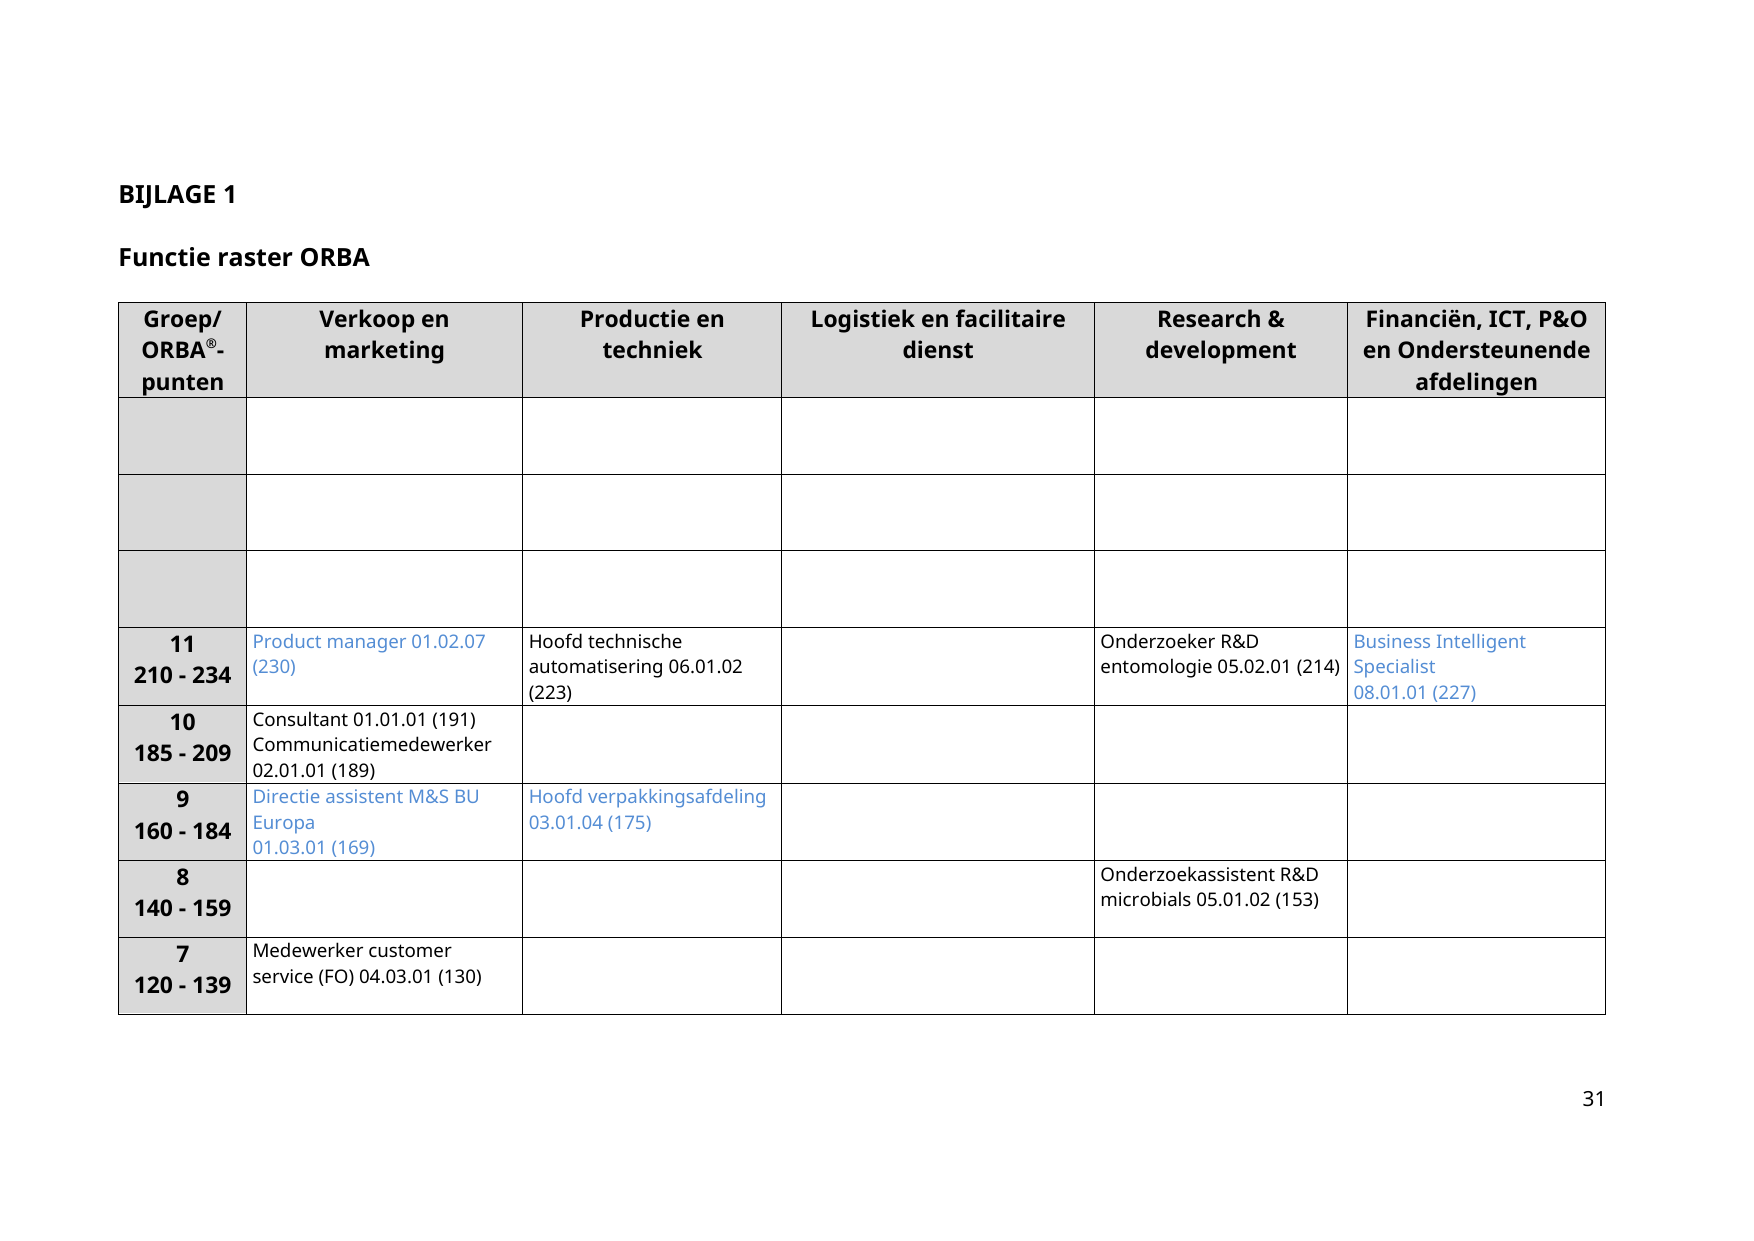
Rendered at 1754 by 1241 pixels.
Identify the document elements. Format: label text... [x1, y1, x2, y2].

table_header Productie en techniek [523, 303, 781, 397]
table_cell [1348, 475, 1605, 550]
table_cell [119, 398, 246, 474]
subtitle Functie raster ORBA [118, 239, 1606, 274]
table_cell [523, 475, 781, 550]
table_cell [1348, 861, 1605, 937]
table_cell [1095, 784, 1347, 860]
table_cell [523, 938, 781, 1013]
table_cell [1095, 398, 1347, 474]
table_cell [119, 551, 246, 627]
table_cell [1348, 398, 1605, 474]
table_cell [523, 861, 781, 937]
table_cell [782, 706, 1094, 782]
table_header Groep/ ORBA®- punten [119, 303, 246, 397]
table_cell [1095, 706, 1347, 782]
table_cell 7 120 - 139 [119, 938, 246, 1013]
table_header Research & development [1095, 303, 1347, 397]
table_cell [1095, 551, 1347, 627]
table_cell 9 160 - 184 [119, 784, 246, 860]
table_cell Hoofd verpakkingsafdeling 03.01.04 (175) [523, 784, 781, 860]
table_cell Product manager 01.02.07 (230) [247, 628, 522, 705]
table_cell [1348, 706, 1605, 782]
subtitle BIJLAGE 1 [118, 177, 1606, 211]
table_cell [523, 398, 781, 474]
table_cell [782, 398, 1094, 474]
table_cell Consultant 01.01.01 (191) Communicatiemedewerker 02.01.01 (189) [247, 706, 522, 782]
table_cell [523, 551, 781, 627]
table_header Financiën, ICT, P&O en Ondersteunende afdelingen [1348, 303, 1605, 397]
table_cell Onderzoekassistent R&D microbials 05.01.02 (153) [1095, 861, 1347, 937]
table_header Logistiek en facilitaire dienst [782, 303, 1094, 397]
table_cell 11 210 - 234 [119, 628, 246, 705]
table_cell [782, 475, 1094, 550]
table_cell 10 185 - 209 [119, 706, 246, 782]
table_cell [1095, 938, 1347, 1013]
table_cell [1095, 475, 1347, 550]
table_cell [1348, 551, 1605, 627]
table_cell [782, 784, 1094, 860]
table_cell [247, 861, 522, 937]
table_cell [782, 861, 1094, 937]
table_cell [782, 938, 1094, 1013]
table_cell [119, 475, 246, 550]
table_header Verkoop en marketing [247, 303, 522, 397]
table_cell [247, 398, 522, 474]
table_cell Directie assistent M&S BU Europa 01.03.01 (169) [247, 784, 522, 860]
table_cell [247, 551, 522, 627]
table_cell [1348, 938, 1605, 1013]
table_cell [1348, 784, 1605, 860]
table_cell [523, 706, 781, 782]
table_cell Onderzoeker R&D entomologie 05.02.01 (214) [1095, 628, 1347, 705]
table_cell Business Intelligent Specialist 08.01.01 (227) [1348, 628, 1605, 705]
table_cell [247, 475, 522, 550]
table_cell Hoofd technische automatisering 06.01.02 (223) [523, 628, 781, 705]
table_cell Medewerker customer service (FO) 04.03.01 (130) [247, 938, 522, 1013]
table_cell [782, 628, 1094, 705]
table_cell [782, 551, 1094, 627]
table_cell 8 140 - 159 [119, 861, 246, 937]
